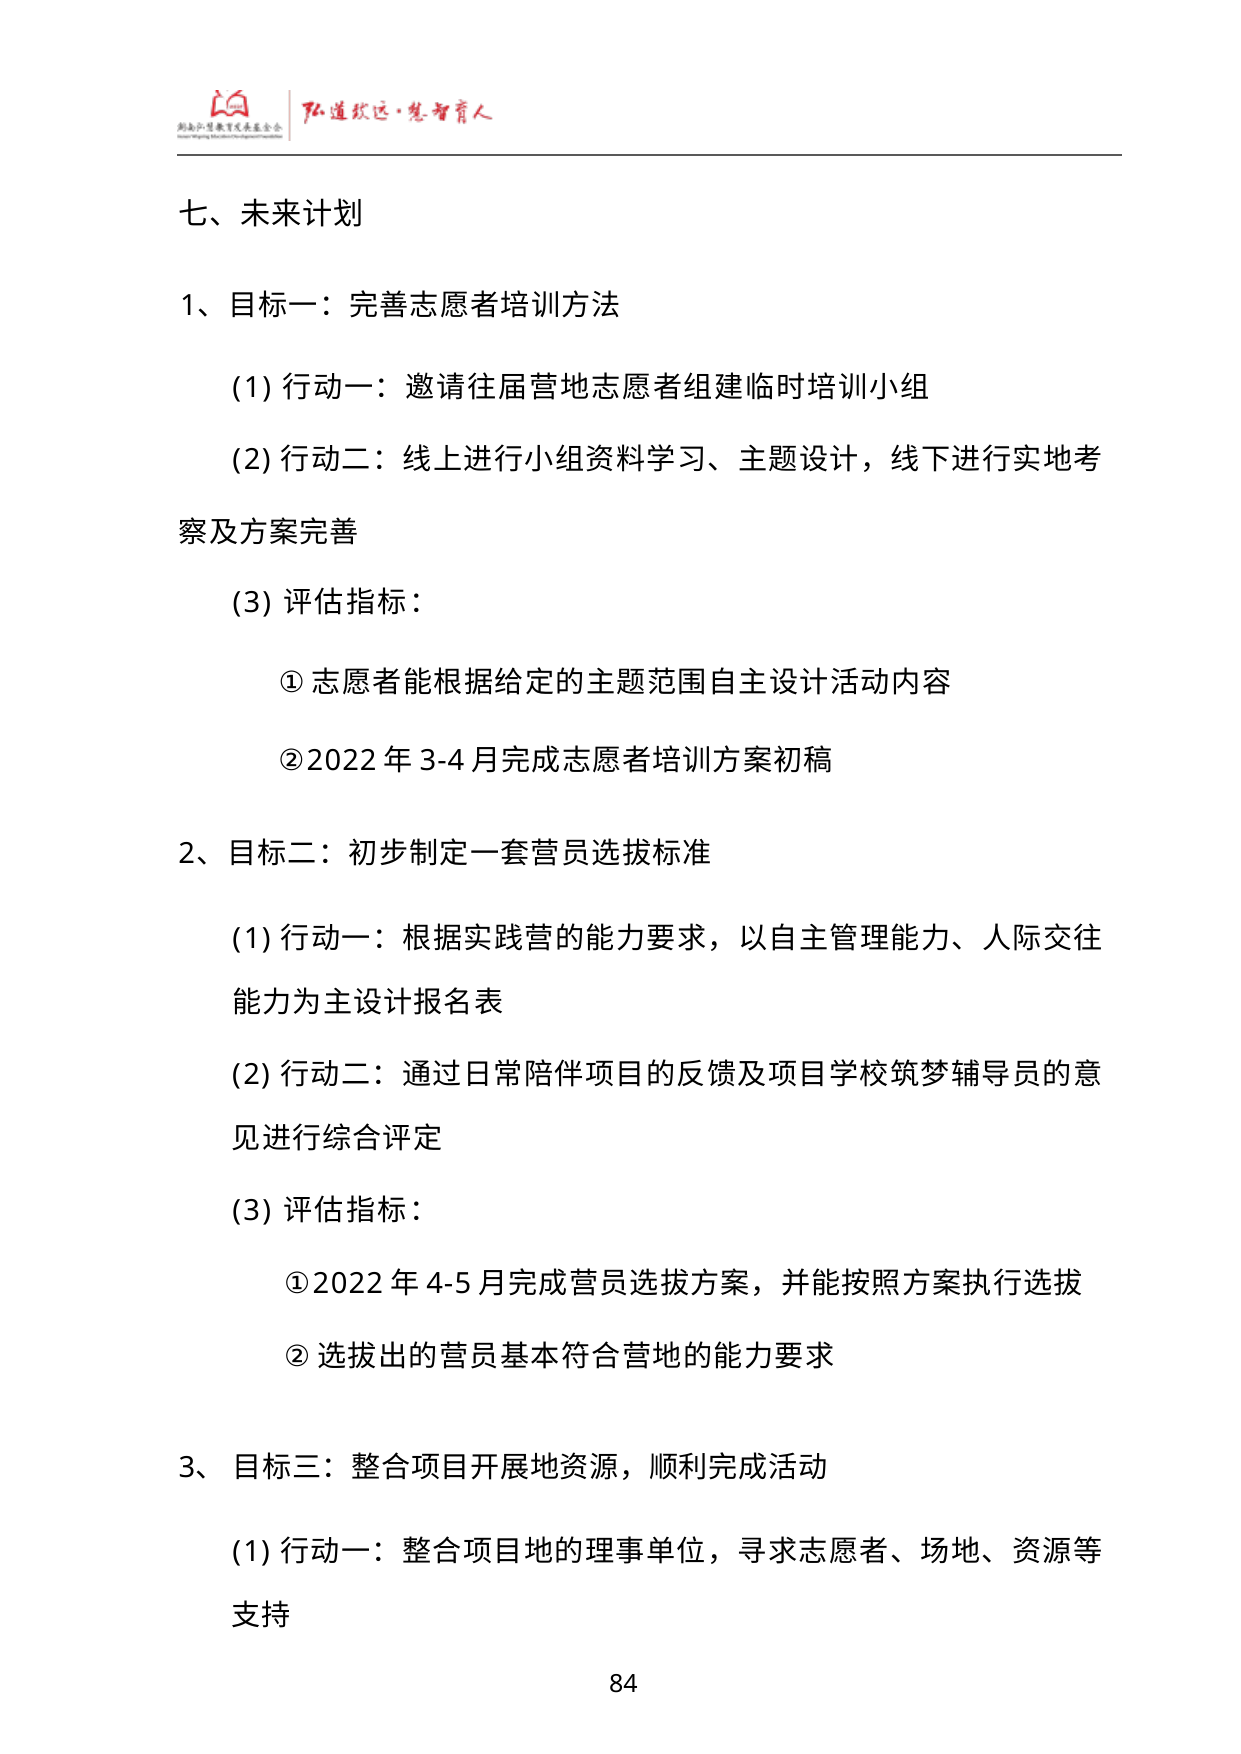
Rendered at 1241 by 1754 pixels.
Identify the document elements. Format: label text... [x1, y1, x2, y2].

text 1、目标一：完善志愿者培训方法 [180, 281, 1122, 324]
text (1) 行动一：邀请往届营地志愿者组建临时培训小组 [232, 363, 1122, 406]
text ①2022年4-5月完成营员选拔方案，并能按照方案执行选拔 [284, 1259, 1122, 1302]
text ②选拔出的营员基本符合营地的能力要求 [284, 1332, 1122, 1375]
text 3、 目标三：整合项目开展地资源，顺利完成活动 [178, 1443, 1122, 1486]
text (2) 行动二：线上进行小组资料学习、主题设计，线下进行实地考 [232, 436, 1122, 478]
text 七、未来计划 [178, 189, 1122, 233]
text ②2022年3-4月完成志愿者培训方案初稿 [278, 737, 1122, 779]
text (3) 评估指标： [232, 1187, 1122, 1229]
text (3) 评估指标： [232, 579, 1122, 621]
text (1) 行动一：根据实践营的能力要求，以自主管理能力、人际交往 能力为主设计报名表 [232, 915, 1121, 1021]
text ①志愿者能根据给定的主题范围自主设计活动内容 [278, 659, 1122, 701]
text 2、目标二：初步制定一套营员选拔标准 [178, 829, 1122, 872]
text 察及方案完善 [179, 508, 1122, 551]
text (2) 行动二：通过日常陪伴项目的反馈及项目学校筑梦辅导员的意 见进行综合评定 [232, 1051, 1121, 1157]
picture [177, 90, 493, 141]
text (1) 行动一：整合项目地的理事单位，寻求志愿者、场地、资源等 支持 [231, 1528, 1121, 1633]
